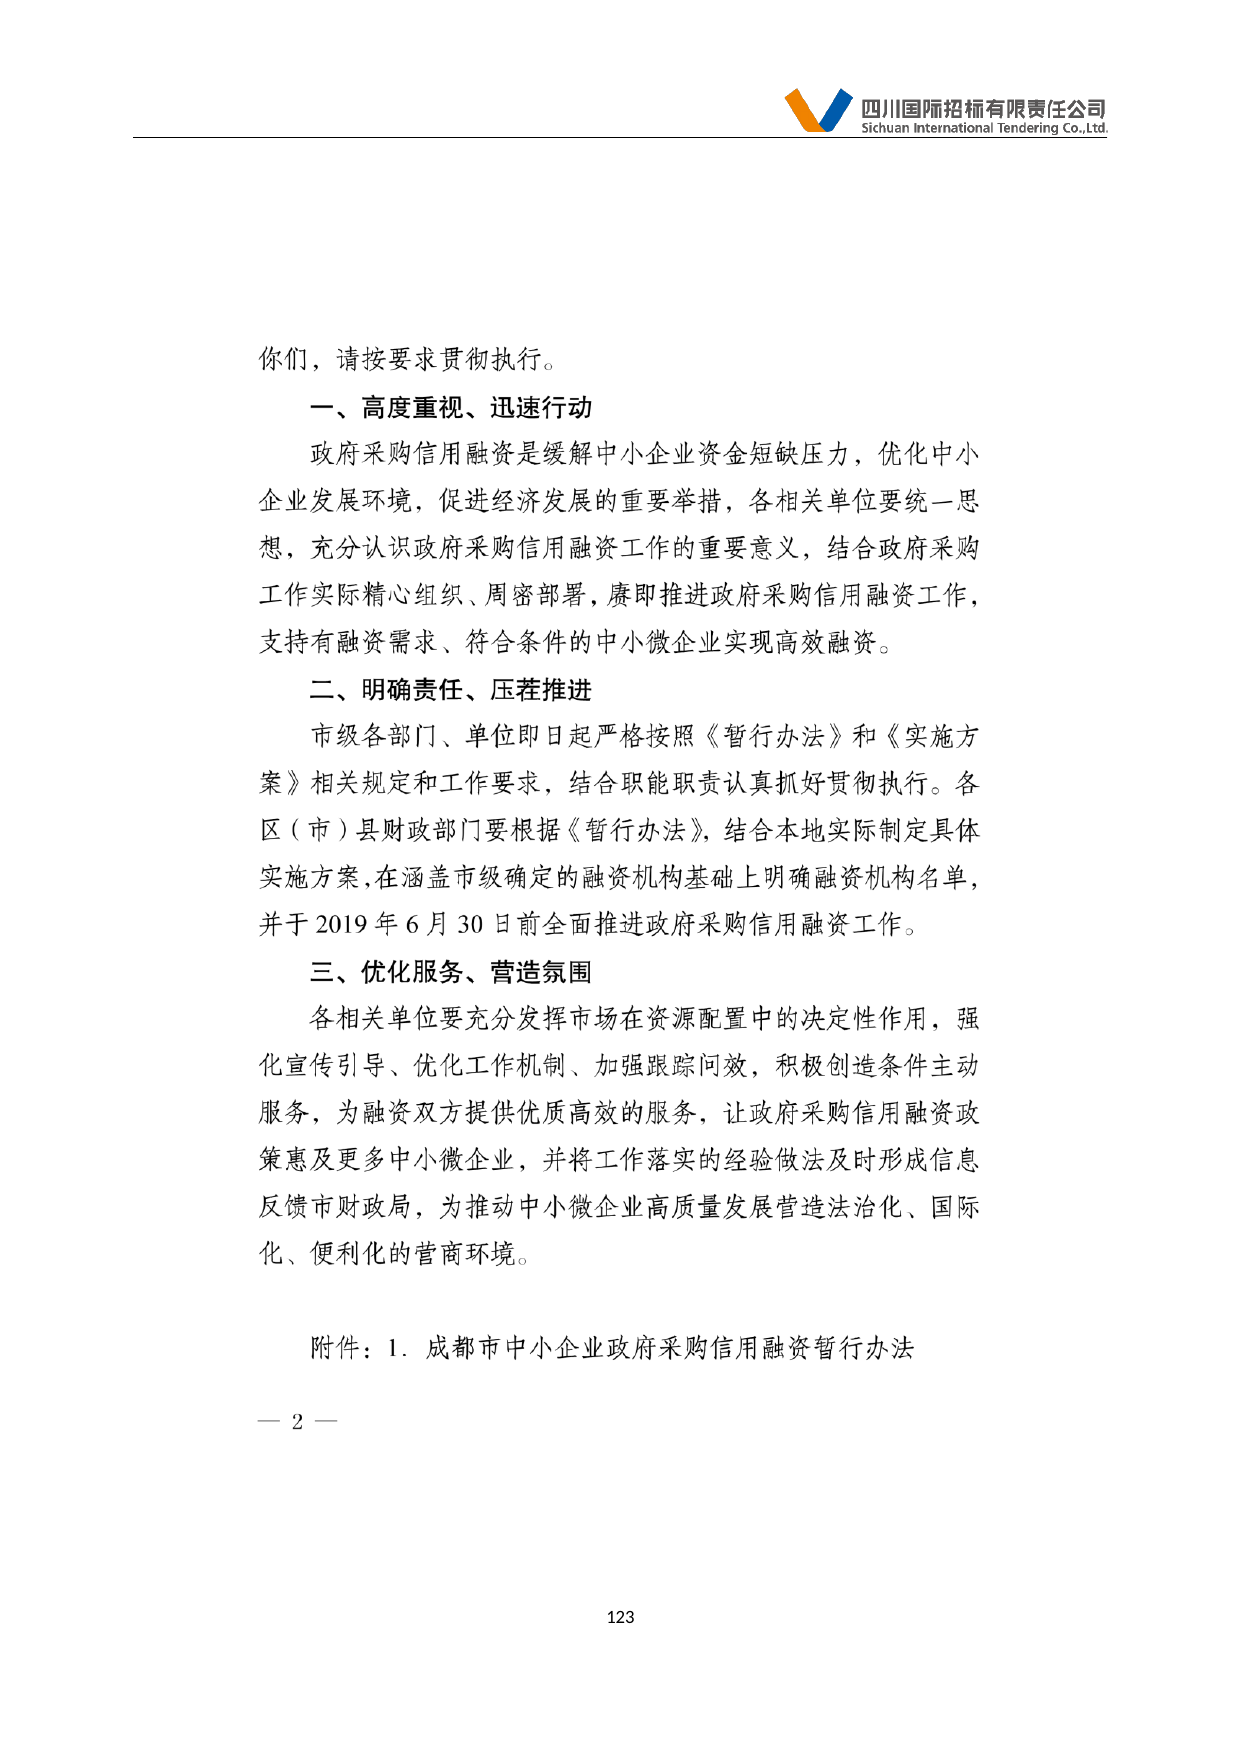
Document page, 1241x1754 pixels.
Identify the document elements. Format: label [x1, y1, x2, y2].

picture [784, 88, 1108, 135]
picture [132, 166, 1103, 1538]
